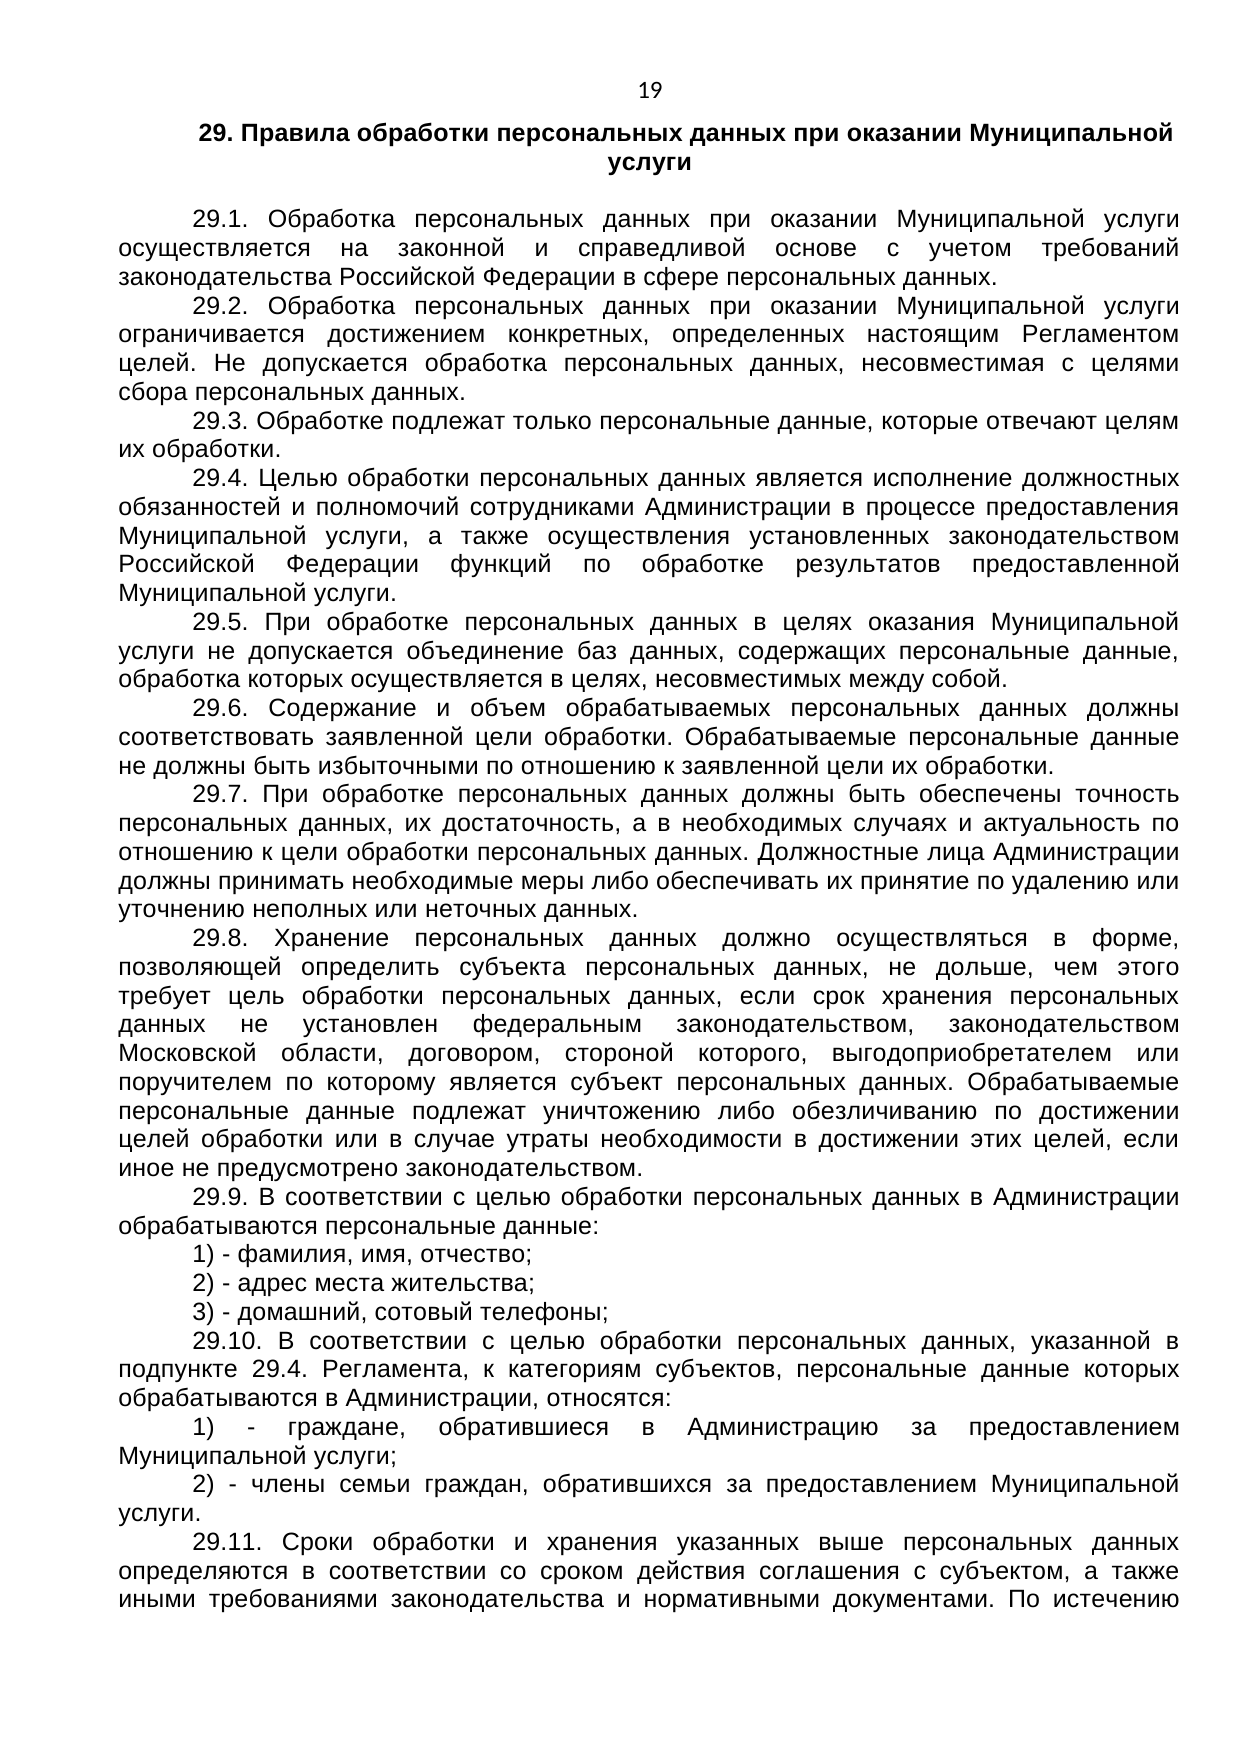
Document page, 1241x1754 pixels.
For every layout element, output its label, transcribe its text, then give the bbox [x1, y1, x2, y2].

text 29.9. В соответствии с целью обработки персональных данных в Администрации обрабатываются персональные данные: [118, 1182, 1181, 1239]
text 29.4. Целью обработки персональных данных является исполнение должностных обязанностей и полномочий сотрудниками Администрации в процессе предоставления Муниципальной услуги, а также осуществления установленных законодательством Российской Федерации функций по обработке результатов предоставленной Муниципальной услуги. [118, 463, 1181, 607]
text 29.10. В соответствии с целью обработки персональных данных, указанной в подпункте 29.4. Регламента, к категориям субъектов, персональные данные которых обрабатываются в Администрации, относятся: [118, 1326, 1181, 1412]
text 29.2. Обработка персональных данных при оказании Муниципальной услуги ограничивается достижением конкретных, определенных настоящим Регламентом целей. Не допускается обработка персональных данных, несовместимая с целями сбора персональных данных. [118, 291, 1181, 406]
text 29.5. При обработке персональных данных в целях оказания Муниципальной услуги не допускается объединение баз данных, содержащих персональные данные, обработка которых осуществляется в целях, несовместимых между собой. [118, 607, 1181, 693]
text 1) - граждане, обратившиеся в Администрацию за предоставлением Муниципальной услуги; [118, 1412, 1181, 1469]
text 29.3. Обработке подлежат только персональные данные, которые отвечают целям их обработки. [118, 406, 1181, 463]
text 29.6. Содержание и объем обрабатываемых персональных данных должны соответствовать заявленной цели обработки. Обрабатываемые персональные данные не должны быть избыточными по отношению к заявленной цели их обработки. [118, 693, 1181, 779]
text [118, 1527, 1181, 1613]
text 29.8. Хранение персональных данных должно осуществляться в форме, позволяющей определить субъекта персональных данных, не дольше, чем этого требует цель обработки персональных данных, если срок хранения персональных данных не установлен федеральным законодательством, законодательством Московской области, договором, стороной которого, выгодоприобретателем или поручителем по которому является субъект персональных данных. Обрабатываемые персональные данные подлежат уничтожению либо обезличиванию по достижении целей обработки или в случае утраты необходимости в достижении этих целей, если иное не предусмотрено законодательством. [118, 923, 1181, 1182]
text 3) - домашний, сотовый телефоны; [118, 1297, 1181, 1326]
text 1) - фамилия, имя, отчество; [118, 1239, 1181, 1268]
text 29. Правила обработки персональных данных при оказании Муниципальной услуги [118, 118, 1181, 176]
text 2) - члены семьи граждан, обратившихся за предоставлением Муниципальной услуги. [118, 1469, 1181, 1527]
text 2) - адрес места жительства; [118, 1268, 1181, 1297]
text 29.7. При обработке персональных данных должны быть обеспечены точность персональных данных, их достаточность, а в необходимых случаях и актуальность по отношению к цели обработки персональных данных. Должностные лица Администрации должны принимать необходимые меры либо обеспечивать их принятие по удалению или уточнению неполных или неточных данных. [118, 779, 1181, 923]
text 29.1. Обработка персональных данных при оказании Муниципальной услуги осуществляется на законной и справедливой основе с учетом требований законодательства Российской Федерации в сфере персональных данных. [118, 204, 1181, 291]
